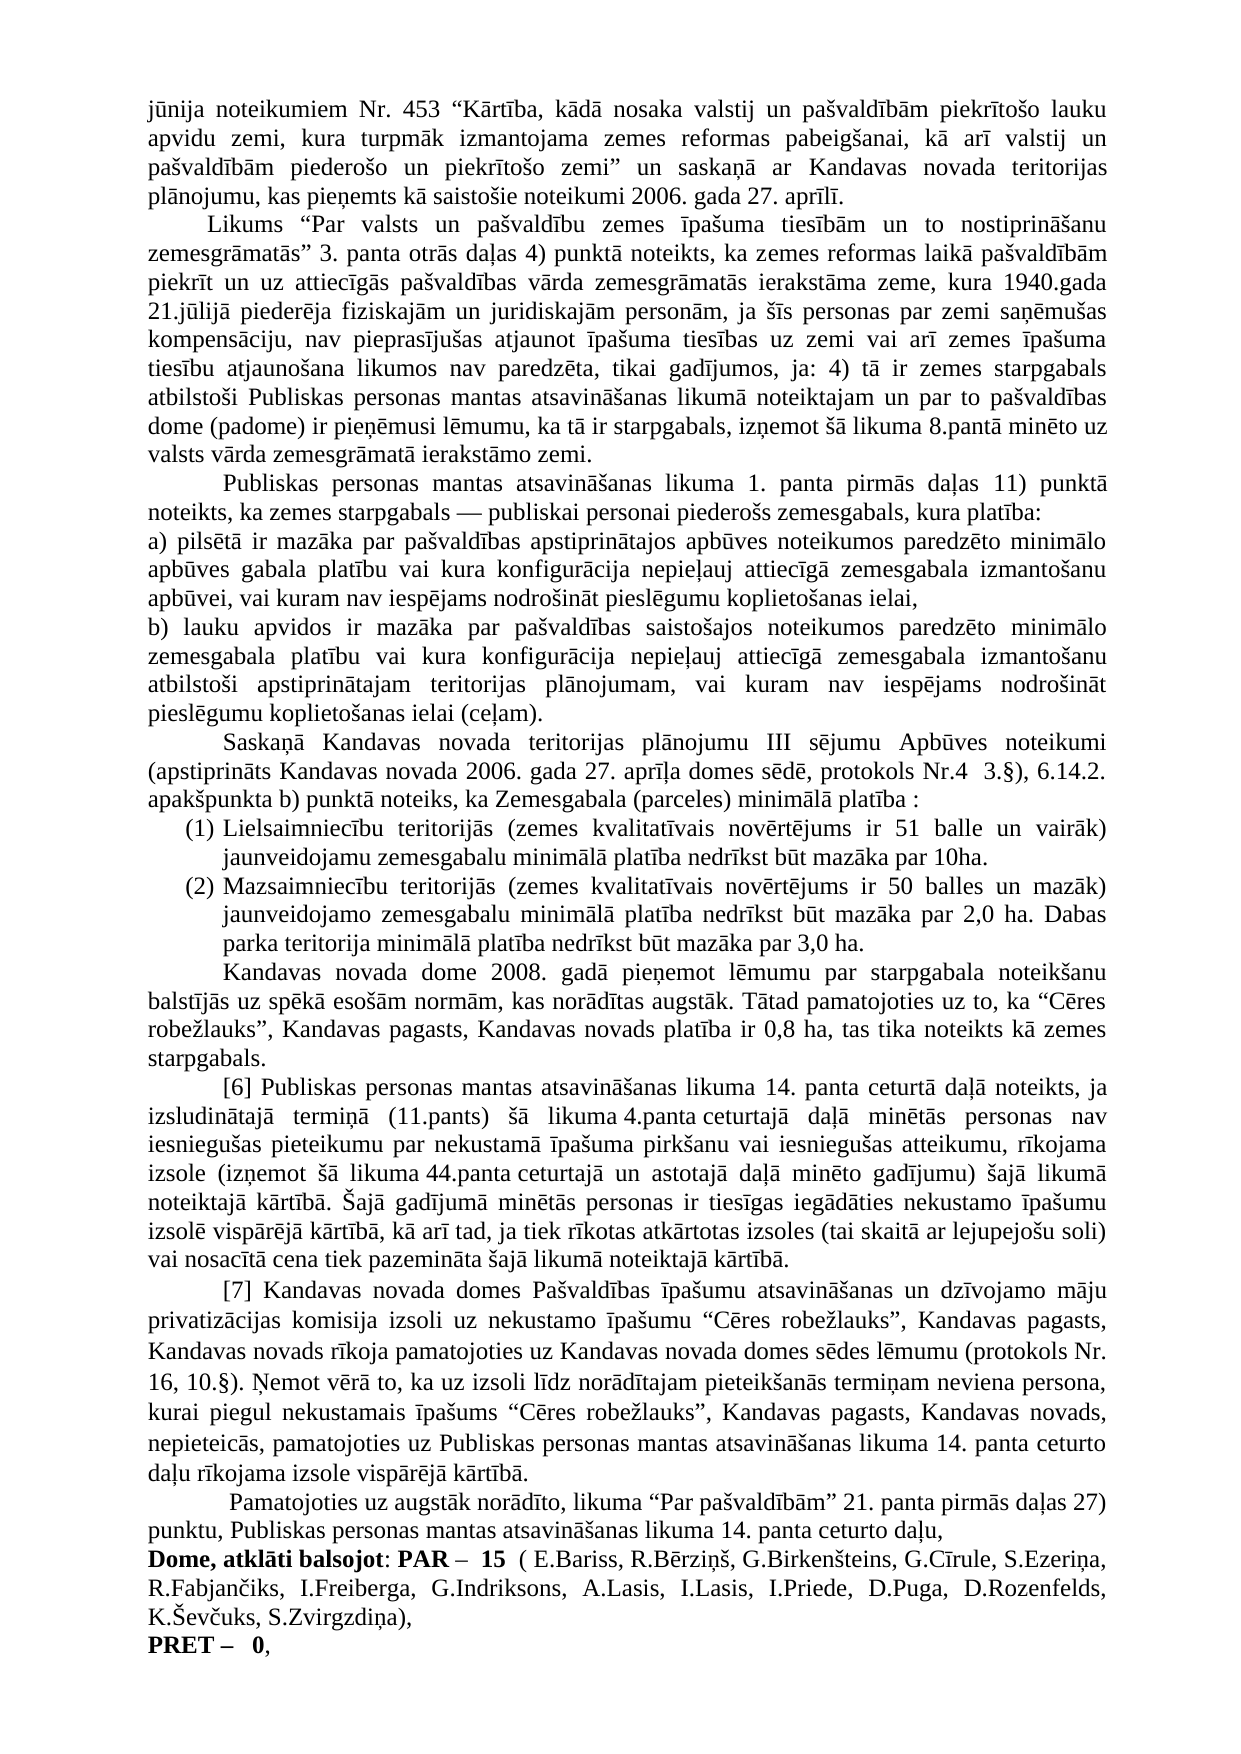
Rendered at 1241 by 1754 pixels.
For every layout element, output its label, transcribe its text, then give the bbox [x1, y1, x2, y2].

text Kandavas novada dome 2008. gadā pieņemot lēmumu par starpgabala noteikšanu balstījās uz spēkā esošām normām, kas norādītas augstāk. Tātad pamatojoties uz to, ka “Cēres robežlauks”, Kandavas pagasts, Kandavas novads platība ir 0,8 ha, tas tika noteikts kā zemes starpgabals. [148, 957, 1107, 1072]
text Publiskas personas mantas atsavināšanas likuma 1. panta pirmās daļas 11) punktā noteikts, ka zemes starpgabals — publiskai personai piederošs zemesgabals, kura platība: [148, 468, 1107, 526]
text Saskaņā Kandavas novada teritorijas plānojumu III sējumu Apbūves noteikumi (apstiprināts Kandavas novada 2006. gada 27. aprīļa domes sēdē, protokols Nr.4 3.§), 6.14.2. apakšpunkta b) punktā noteiks, ka Zemesgabala (parceles) minimālā platība : [148, 727, 1107, 813]
text a) pilsētā ir mazāka par pašvaldības apstiprinātajos apbūves noteikumos paredzēto minimālo apbūves gabala platību vai kura konfigurācija nepieļauj attiecīgā zemesgabala izmantošanu apbūvei, vai kuram nav iespējams nodrošināt pieslēgumu koplietošanas ielai, [148, 526, 1107, 612]
text Likums “Par valsts un pašvaldību zemes īpašuma tiesībām un to nostiprināšanu zemesgrāmatās” 3. panta otrās daļas 4) punktā noteikts, ka zemes reformas laikā pašvaldībām piekrīt un uz attiecīgās pašvaldības vārda zemesgrāmatās ierakstāma zeme, kura 1940.gada 21.jūlijā piederēja fiziskajām un juridiskajām personām, ja šīs personas par zemi saņēmušas kompensāciju, nav pieprasījušas atjaunot īpašuma tiesības uz zemi vai arī zemes īpašuma tiesību atjaunošana likumos nav paredzēta, tikai gadījumos, ja: 4) tā ir zemes starpgabals atbilstoši Publiskas personas mantas atsavināšanas likumā noteiktajam un par to pašvaldības dome (padome) ir pieņēmusi lēmumu, ka tā ir starpgabals, izņemot šā likuma 8.pantā minēto uz valsts vārda zemesgrāmatā ierakstāmo zemi. [148, 238, 1107, 468]
text Dome, atklāti balsojot: PAR – 15 ( E.Bariss, R.Bērziņš, G.Birkenšteins, G.Cīrule, S.Ezeriņa, R.Fabjančiks, I.Freiberga, G.Indriksons, A.Lasis, I.Lasis, I.Priede, D.Puga, D.Rozenfelds, K.Ševčuks, S.Zvirgzdiņa), [148, 1544, 1107, 1631]
list Lielsaimniecību teritorijās (zemes kvalitatīvais novērtējums ir 51 balle un vairāk) jaunveidojamu zemesgabalu minimālā platība nedrīkst būt mazāka par 10ha. [185, 813, 1107, 871]
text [148, 94, 1107, 209]
text Pamatojoties uz augstāk norādīto, likuma “Par pašvaldībām” 21. panta pirmās daļas 27) punktu, Publiskas personas mantas atsavināšanas likuma 14. panta ceturto daļu, [148, 1487, 1107, 1544]
text b) lauku apvidos ir mazāka par pašvaldības saistošajos noteikumos paredzēto minimālo zemesgabala platību vai kura konfigurācija nepieļauj attiecīgā zemesgabala izmantošanu atbilstoši apstiprinātajam teritorijas plānojumam, vai kuram nav iespējams nodrošināt pieslēgumu koplietošanas ielai (ceļam). [148, 612, 1107, 727]
text [7] Kandavas novada domes Pašvaldības īpašumu atsavināšanas un dzīvojamo māju privatizācijas komisija izsoli uz nekustamo īpašumu “Cēres robežlauks”, Kandavas pagasts, Kandavas novads rīkoja pamatojoties uz Kandavas novada domes sēdes lēmumu (protokols Nr. 16, 10.§). Ņemot vērā to, ka uz izsoli līdz norādītajam pieteikšanās termiņam neviena persona, kurai piegul nekustamais īpašums “Cēres robežlauks”, Kandavas pagasts, Kandavas novads, nepieteicās, pamatojoties uz Publiskas personas mantas atsavināšanas likuma 14. panta ceturto daļu rīkojama izsole vispārējā kārtībā. [148, 1273, 1107, 1487]
text PRET – 0, [148, 1631, 1107, 1659]
list Mazsaimniecību teritorijās (zemes kvalitatīvais novērtējums ir 50 balles un mazāk) jaunveidojamo zemesgabalu minimālā platība nedrīkst būt mazāka par 2,0 ha. Dabas parka teritorija minimālā platība nedrīkst būt mazāka par 3,0 ha. [185, 871, 1107, 957]
